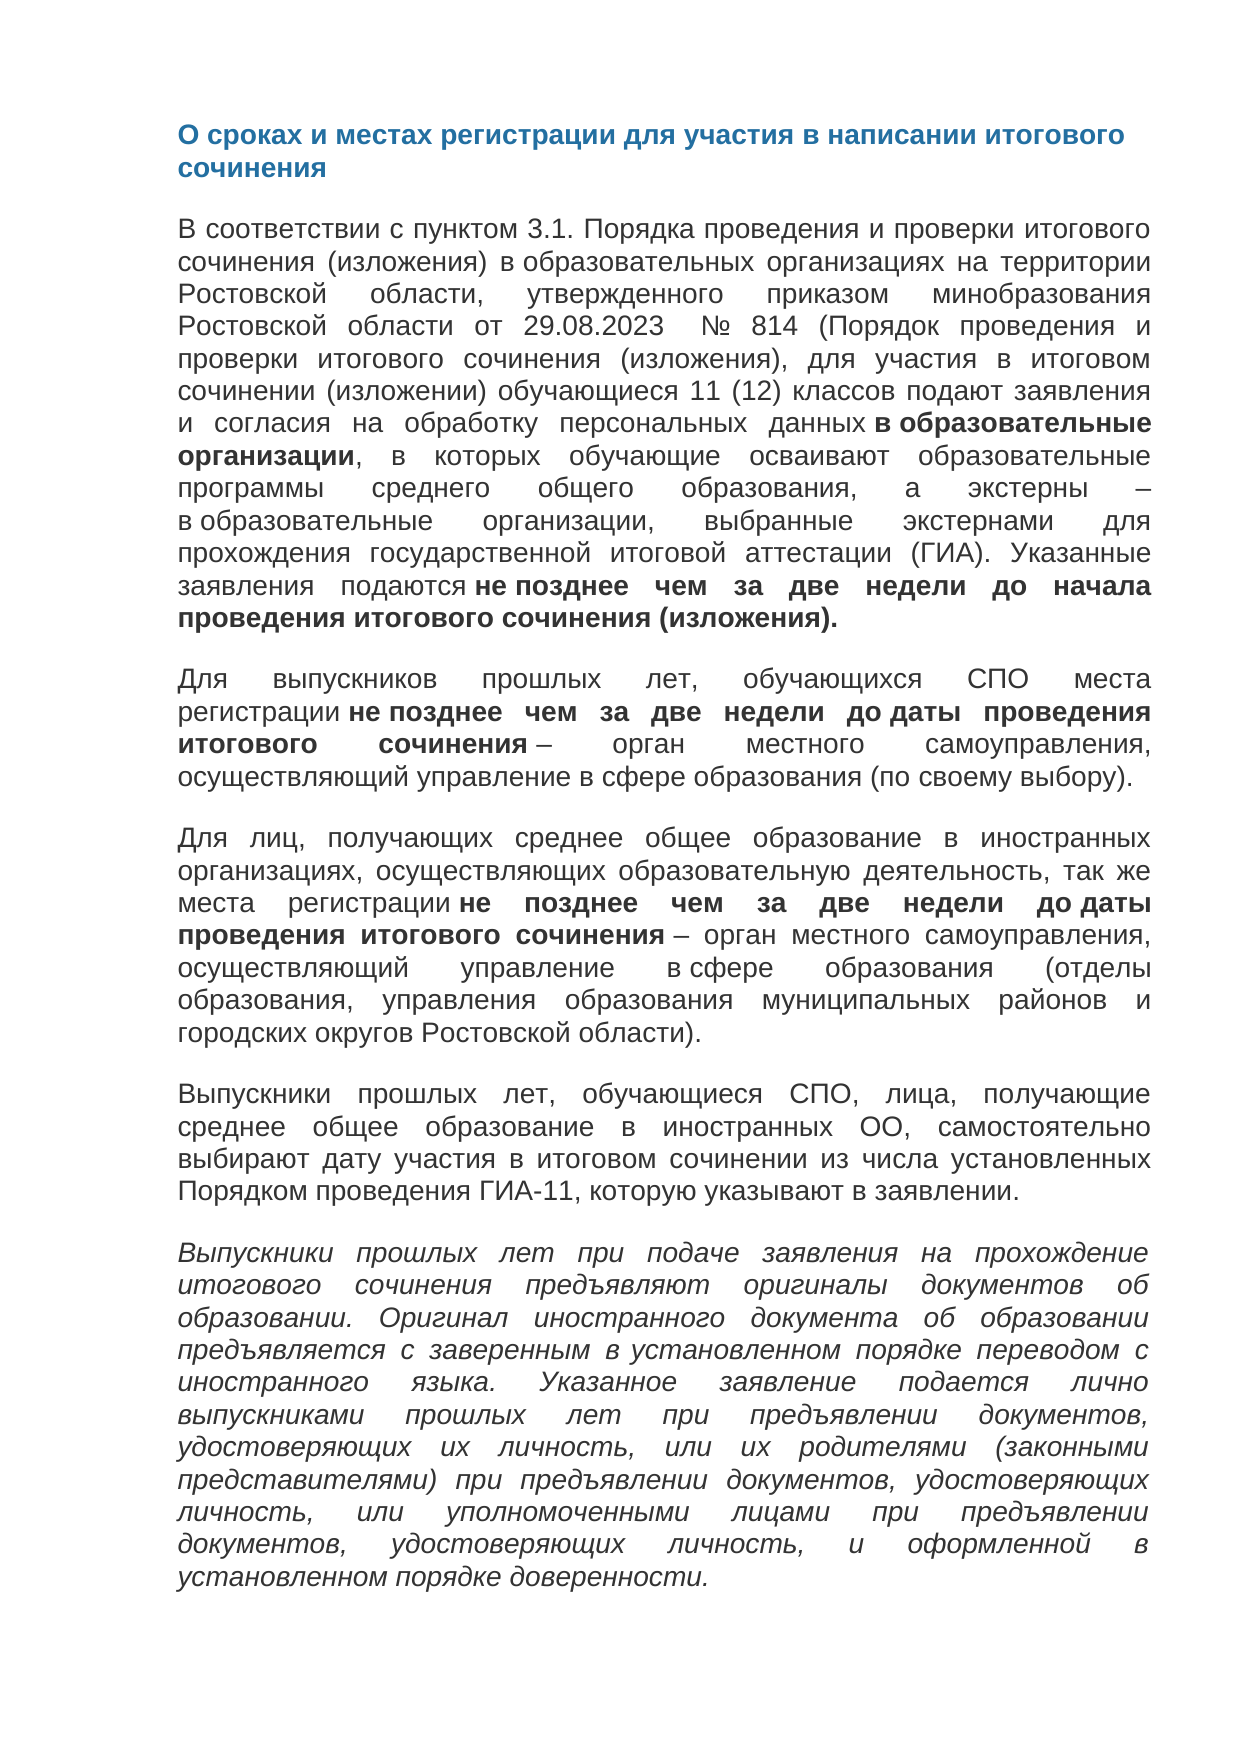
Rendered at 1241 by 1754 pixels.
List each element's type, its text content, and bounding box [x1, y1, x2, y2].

text Для лиц, получающих среднее общее образование в иностранных организациях, осуществляющих образовательную деятельность, так же места регистрации не позднее чем за две недели до даты проведения итогового сочинения – орган местного самоуправления, осуществляющий управление в сфере образования (отделы образования, управления образования муниципальных районов и городских округов Ростовской области). [177, 821, 1152, 1048]
text Выпускники прошлых лет при подаче заявления на прохождение итогового сочинения предъявляют оригиналы документов об образовании. Оригинал иностранного документа об образовании предъявляется с заверенным в установленном порядке переводом с иностранного языка. Указанное заявление подается лично выпускниками прошлых лет при предъявлении документов, удостоверяющих их личность, или их родителями (законными представителями) при предъявлении документов, удостоверяющих личность, или уполномоченными лицами при предъявлении документов, удостоверяющих личность, и оформленной в установленном порядке доверенности. [177, 1236, 1152, 1592]
text В соответствии с пунктом 3.1. Порядка проведения и проверки итогового сочинения (изложения) в образовательных организациях на территории Ростовской области, утвержденного приказом минобразования Ростовской области от 29.08.2023 № 814 (Порядок проведения и проверки итогового сочинения (изложения), для участия в итоговом сочинении (изложении) обучающиеся 11 (12) классов подают заявления и согласия на обработку персональных данных в образовательные организации, в которых обучающие осваивают образовательные программы среднего общего образования, а экстерны – в образовательные организации, выбранные экстернами для прохождения государственной итоговой аттестации (ГИА). Указанные заявления подаются не позднее чем за две недели до начала проведения итогового сочинения (изложения). [177, 212, 1152, 633]
text Для выпускников прошлых лет, обучающихся СПО места регистрации не позднее чем за две недели до даты проведения итогового сочинения – орган местного самоуправления, осуществляющий управление в сфере образования (по своему выбору). [177, 662, 1152, 792]
text Выпускники прошлых лет, обучающиеся СПО, лица, получающие среднее общее образование в иностранных ОО, самостоятельно выбирают дату участия в итоговом сочинении из числа установленных Порядком проведения ГИА-11, которую указывают в заявлении. [177, 1077, 1152, 1207]
text О сроках и местах регистрации для участия в написании итогового сочинения [177, 118, 1152, 183]
